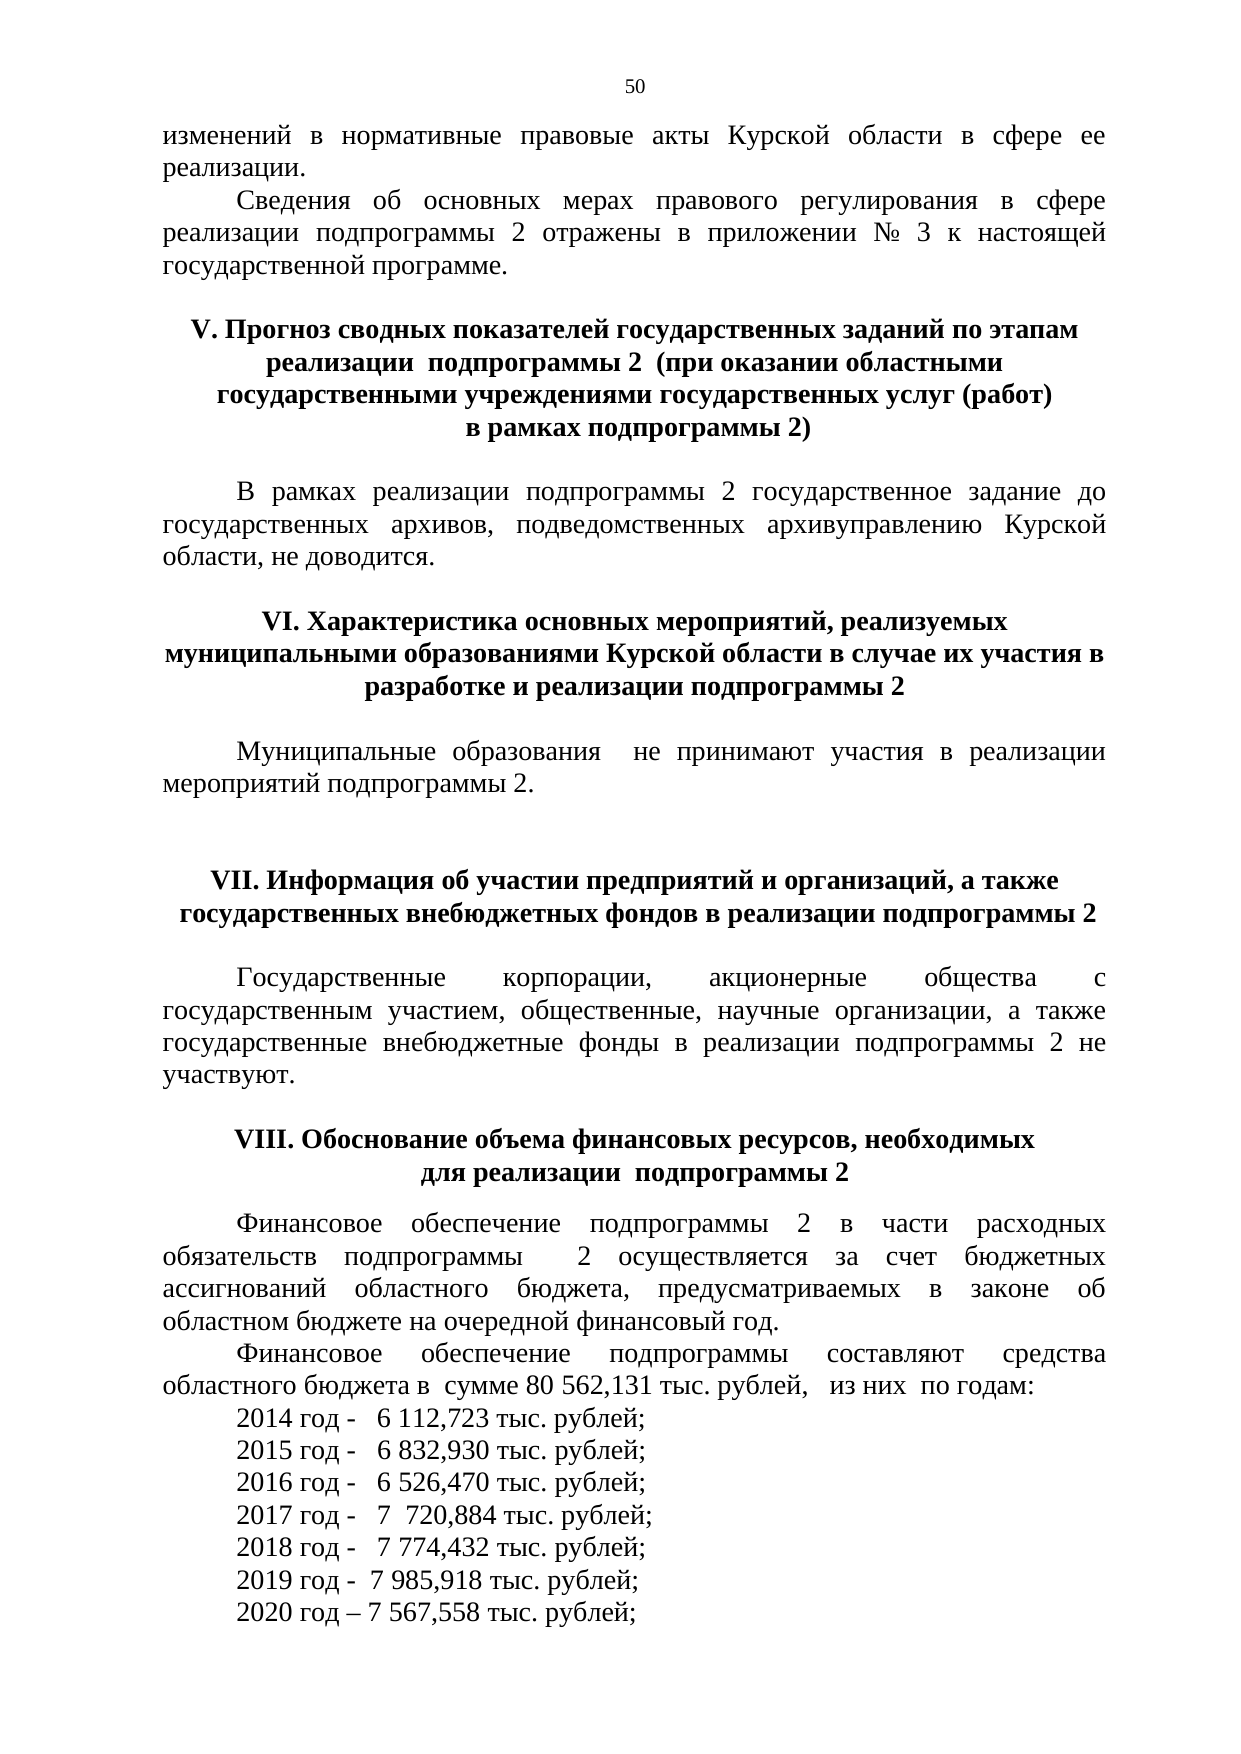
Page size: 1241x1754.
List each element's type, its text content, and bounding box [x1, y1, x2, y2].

text 2015 год - 6 832,930 тыс. рублей; [162, 1433, 1107, 1466]
text VI. Характеристика основных мероприятий, реализуемых муниципальными образованиями Курской области в случае их участия в разработке и реализации подпрограммы 2 [162, 604, 1107, 701]
text VIII. Обоснование объема финансовых ресурсов, необходимых [162, 1122, 1107, 1155]
text 2016 год - 6 526,470 тыс. рублей; [162, 1466, 1107, 1498]
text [162, 118, 1107, 183]
text Муниципальные образования не принимают участия в реализации мероприятий подпрограммы 2. [162, 734, 1107, 798]
text в рамках подпрограммы 2) [162, 410, 1107, 442]
text 2020 год – 7 567,558 тыс. рублей; [162, 1595, 1107, 1627]
text 2017 год - 7 720,884 тыс. рублей; [162, 1498, 1107, 1530]
text Финансовое обеспечение подпрограммы 2 в части расходных обязательств подпрограммы 2 осуществляется за счет бюджетных ассигнований областного бюджета, предусматриваемых в законе об областном бюджете на очередной финансовый год. [162, 1206, 1107, 1336]
text V. Прогноз сводных показателей государственных заданий по этапам реализации подпрограммы 2 (при оказании областными государственными учреждениями государственных услуг (работ) [162, 312, 1107, 410]
text государственных внебюджетных фондов в реализации подпрограммы 2 [162, 896, 1107, 928]
text Сведения об основных мерах правового регулирования в сфере реализации подпрограммы 2 отражены в приложении № 3 к настоящей государственной программе. [162, 183, 1107, 280]
text для реализации подпрограммы 2 [162, 1155, 1107, 1187]
text Финансовое обеспечение подпрограммы составляют средства областного бюджета в сумме 80 562,131 тыс. рублей, из них по годам: [162, 1336, 1107, 1401]
text В рамках реализации подпрограммы 2 государственное задание до государственных архивов, подведомственных архивуправлению Курской области, не доводится. [162, 474, 1107, 572]
text Государственные корпорации, акционерные общества с государственным участием, общественные, научные организации, а также государственные внебюджетные фонды в реализации подпрограммы 2 не участвуют. [162, 960, 1107, 1090]
text 2018 год - 7 774,432 тыс. рублей; [162, 1530, 1107, 1563]
text 2014 год - 6 112,723 тыс. рублей; [162, 1401, 1107, 1433]
text VII. Информация об участии предприятий и организаций, а также [162, 863, 1107, 896]
text 2019 год - 7 985,918 тыс. рублей; [162, 1563, 1107, 1595]
